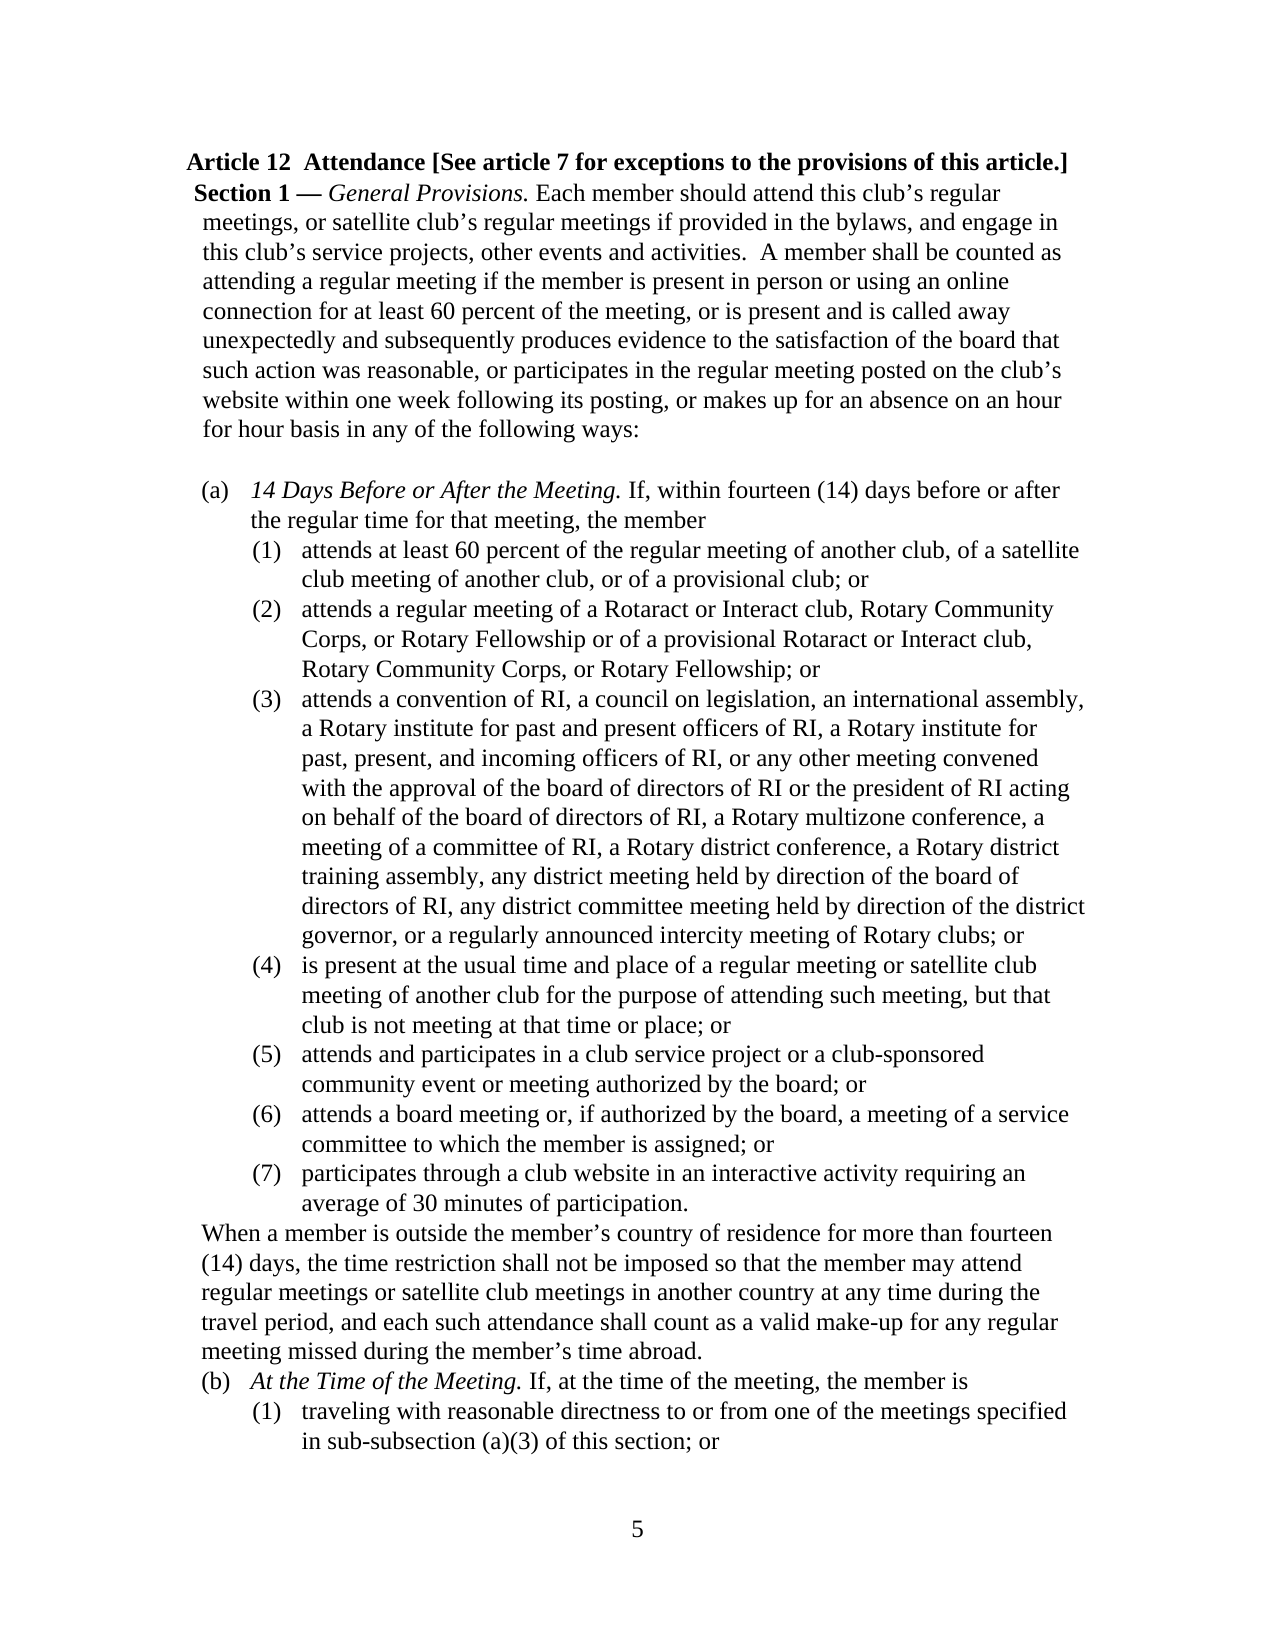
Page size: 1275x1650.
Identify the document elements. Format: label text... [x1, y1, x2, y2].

text Section 1 — General Provisions. Each member should attend this club’s regular meetings, or satellite club’s regular meetings if provided in the bylaws, and engage in this club’s service projects, other events and activities. A member shall be counted as attending a regular meeting if the member is present in person or using an online connection for at least 60 percent of the meeting, or is present and is called away unexpectedly and subsequently produces evidence to the satisfaction of the board that such action was reasonable, or participates in the regular meeting posted on the club’s website within one week following its posting, or makes up for an absence on an hour for hour basis in any of the following ways: [187, 178, 1087, 443]
list traveling with reasonable directness to or from one of the meetings specified in sub-subsection (a)(3) of this section; or [252, 1396, 1087, 1454]
text Rotary Community Corps, or Rotary Fellowship; or [301, 654, 1087, 683]
list is present at the usual time and place of a regular meeting or satellite club meeting of another club for the purpose of attending such meeting, but that club is not meeting at that time or place; or [252, 951, 1087, 1038]
list participates through a club website in an interactive activity requiring an average of 30 minutes of participation. [252, 1158, 1087, 1217]
list 14 Days Before or After the Meeting. If, within fourteen (14) days before or after the regular time for that meeting, the member [201, 475, 1087, 534]
text Corps, or Rotary Fellowship or of a provisional Rotaract or Interact club, [301, 624, 1087, 653]
list attends a board meeting or, if authorized by the board, a meeting of a service committee to which the member is assigned; or [252, 1099, 1087, 1157]
text When a member is outside the member’s country of residence for more than fourteen (14) days, the time restriction shall not be imposed so that the member may attend regular meetings or satellite club meetings in another country at any time during the travel period, and each such attendance shall count as a valid make-up for any regular meeting missed during the member’s time abroad. [201, 1218, 1087, 1365]
subtitle Article 12 Attendance [See article 7 for exceptions to the provisions of this article.] [186, 147, 1087, 176]
list At the Time of the Meeting. If, at the time of the meeting, the member is [201, 1366, 1087, 1395]
list attends at least 60 percent of the regular meeting of another club, of a satellite club meeting of another club, or of a provisional club; or [252, 535, 1087, 593]
list attends a regular meeting of a Rotaract or Interact club, Rotary Community [252, 594, 1087, 623]
list attends a convention of RI, a council on legislation, an international assembly, a Rotary institute for past and present officers of RI, a Rotary institute for past, present, and incoming officers of RI, or any other meeting convened with the approval of the board of directors of RI or the president of RI acting on behalf of the board of directors of RI, a Rotary multizone conference, a meeting of a committee of RI, a Rotary district conference, a Rotary district training assembly, any district meeting held by direction of the board of directors of RI, any district committee meeting held by direction of the district governor, or a regularly announced intercity meeting of Rotary clubs; or [252, 684, 1087, 949]
list attends and participates in a club service project or a club-sponsored community event or meeting authorized by the board; or [252, 1039, 1087, 1098]
